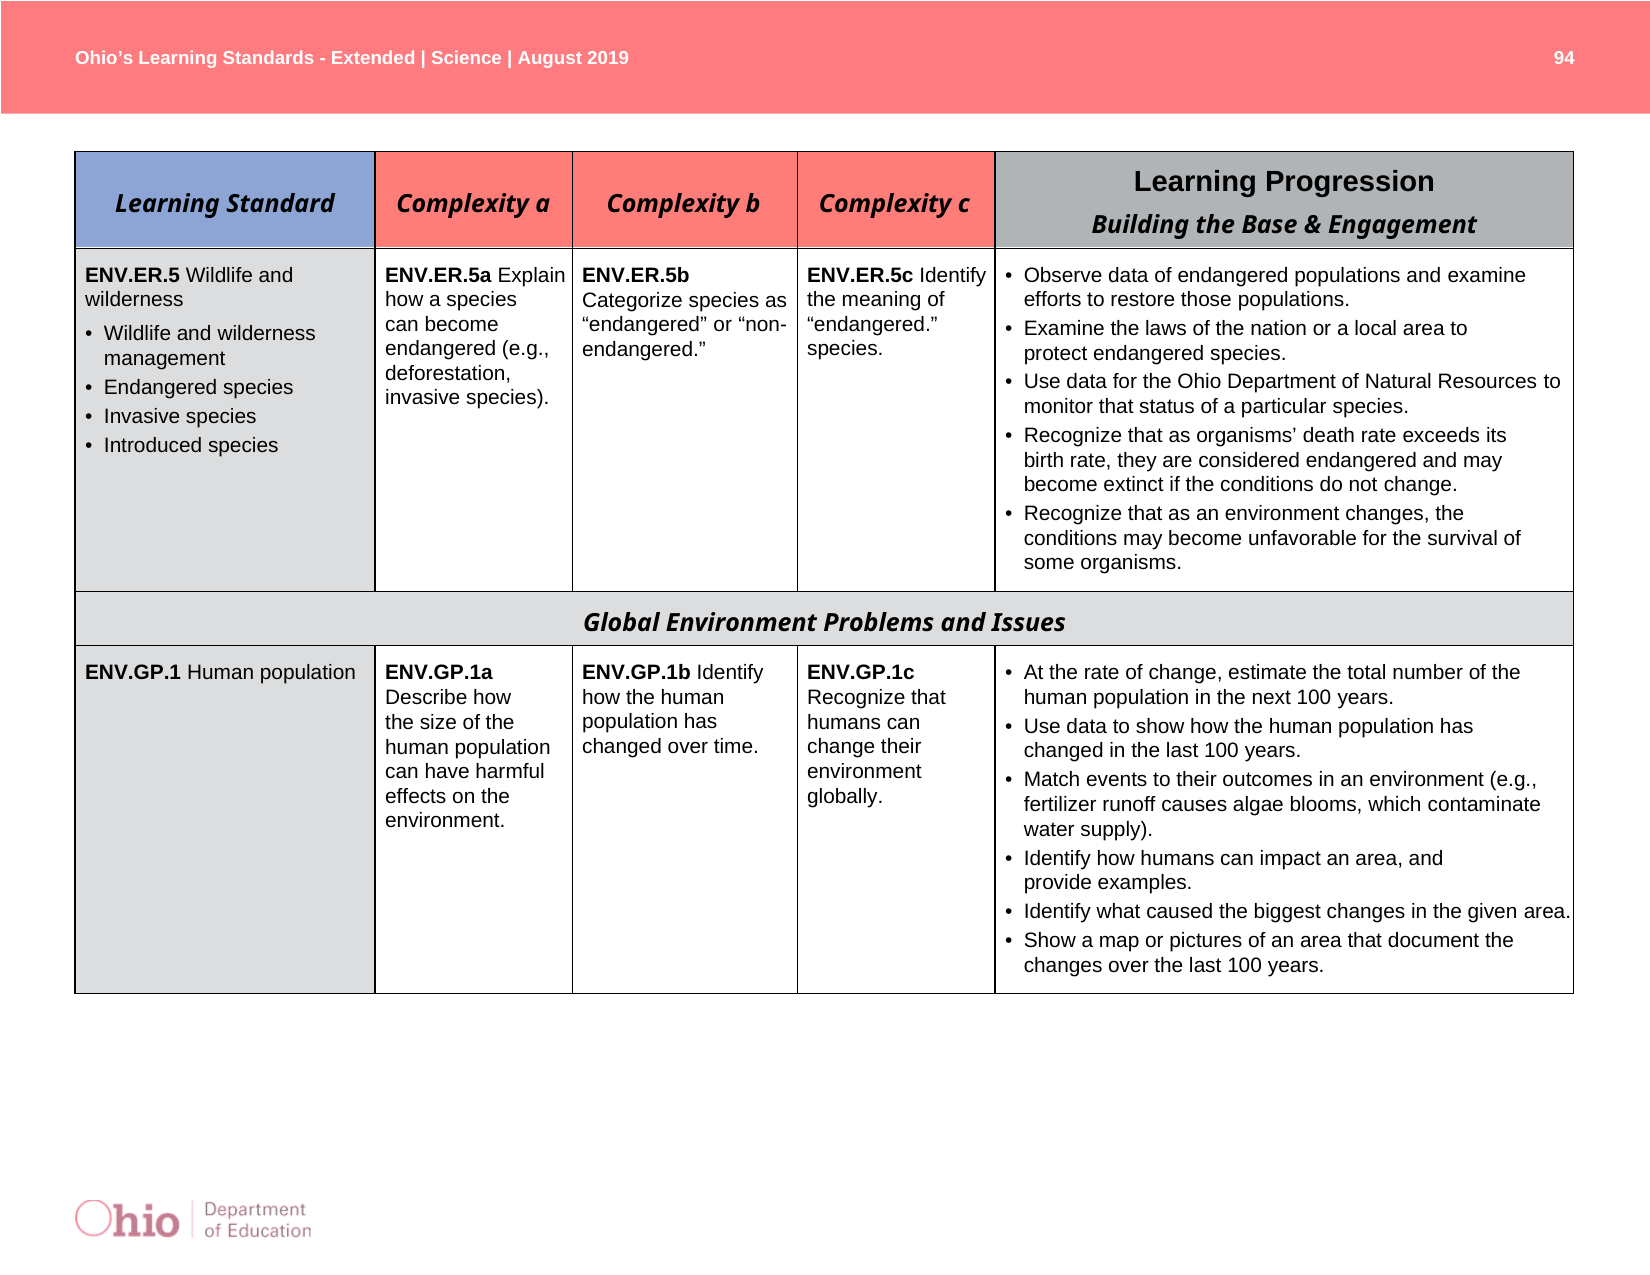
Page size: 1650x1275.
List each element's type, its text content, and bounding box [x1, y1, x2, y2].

table_cell ENV.ER.5a Explain how a species can become endangered (e.g., deforestation, invasive species). [376, 249, 572, 591]
table_cell ENV.GP.1 Human population [76, 646, 374, 993]
picture [75, 1200, 311, 1238]
table_header Complexity c [798, 152, 994, 247]
table_cell ENV.GP.1b Identify how the human population has changed over time. [573, 646, 797, 993]
table_cell ENV.ER.5 Wildlife and wilderness Wildlife and wilderness management Endangered species Invasive species Introduced species [76, 249, 374, 591]
table_cell Observe data of endangered populations and examine efforts to restore those populations. Examine the laws of the nation or a local area to protect endangered species. Use data for the Ohio Department of Natural Resources to monitor that status of a particular species. Recognize that as organisms’ death rate exceeds its birth rate, they are considered endangered and may become extinct if the conditions do not change. Recognize that as an environment changes, the conditions may become unfavorable for the survival of some organisms. [996, 249, 1573, 591]
table_cell At the rate of change, estimate the total number of the human population in the next 100 years. Use data to show how the human population has changed in the last 100 years. Match events to their outcomes in an environment (e.g., fertilizer runoff causes algae blooms, which contaminate water supply). Identify how humans can impact an area, and provide examples. Identify what caused the biggest changes in the given area. Show a map or pictures of an area that document the changes over the last 100 years. [996, 646, 1573, 993]
table_header Complexity a [376, 152, 572, 247]
table_cell Global Environment Problems and Issues [76, 592, 1573, 645]
table_cell ENV.GP.1a Describe how the size of the human population can have harmful effects on the environment. [376, 646, 572, 993]
table_header Learning Standard [76, 152, 374, 247]
table_cell ENV.GP.1c Recognize that humans can change their environment globally. [798, 646, 994, 993]
table_cell ENV.ER.5b Categorize species as “endangered” or “non- endangered.” [573, 249, 797, 591]
table_header Learning Progression Building the Base & Engagement [996, 152, 1573, 247]
table_header Complexity b [573, 152, 797, 247]
table_cell ENV.ER.5c Identify the meaning of “endangered.” species. [798, 249, 994, 591]
